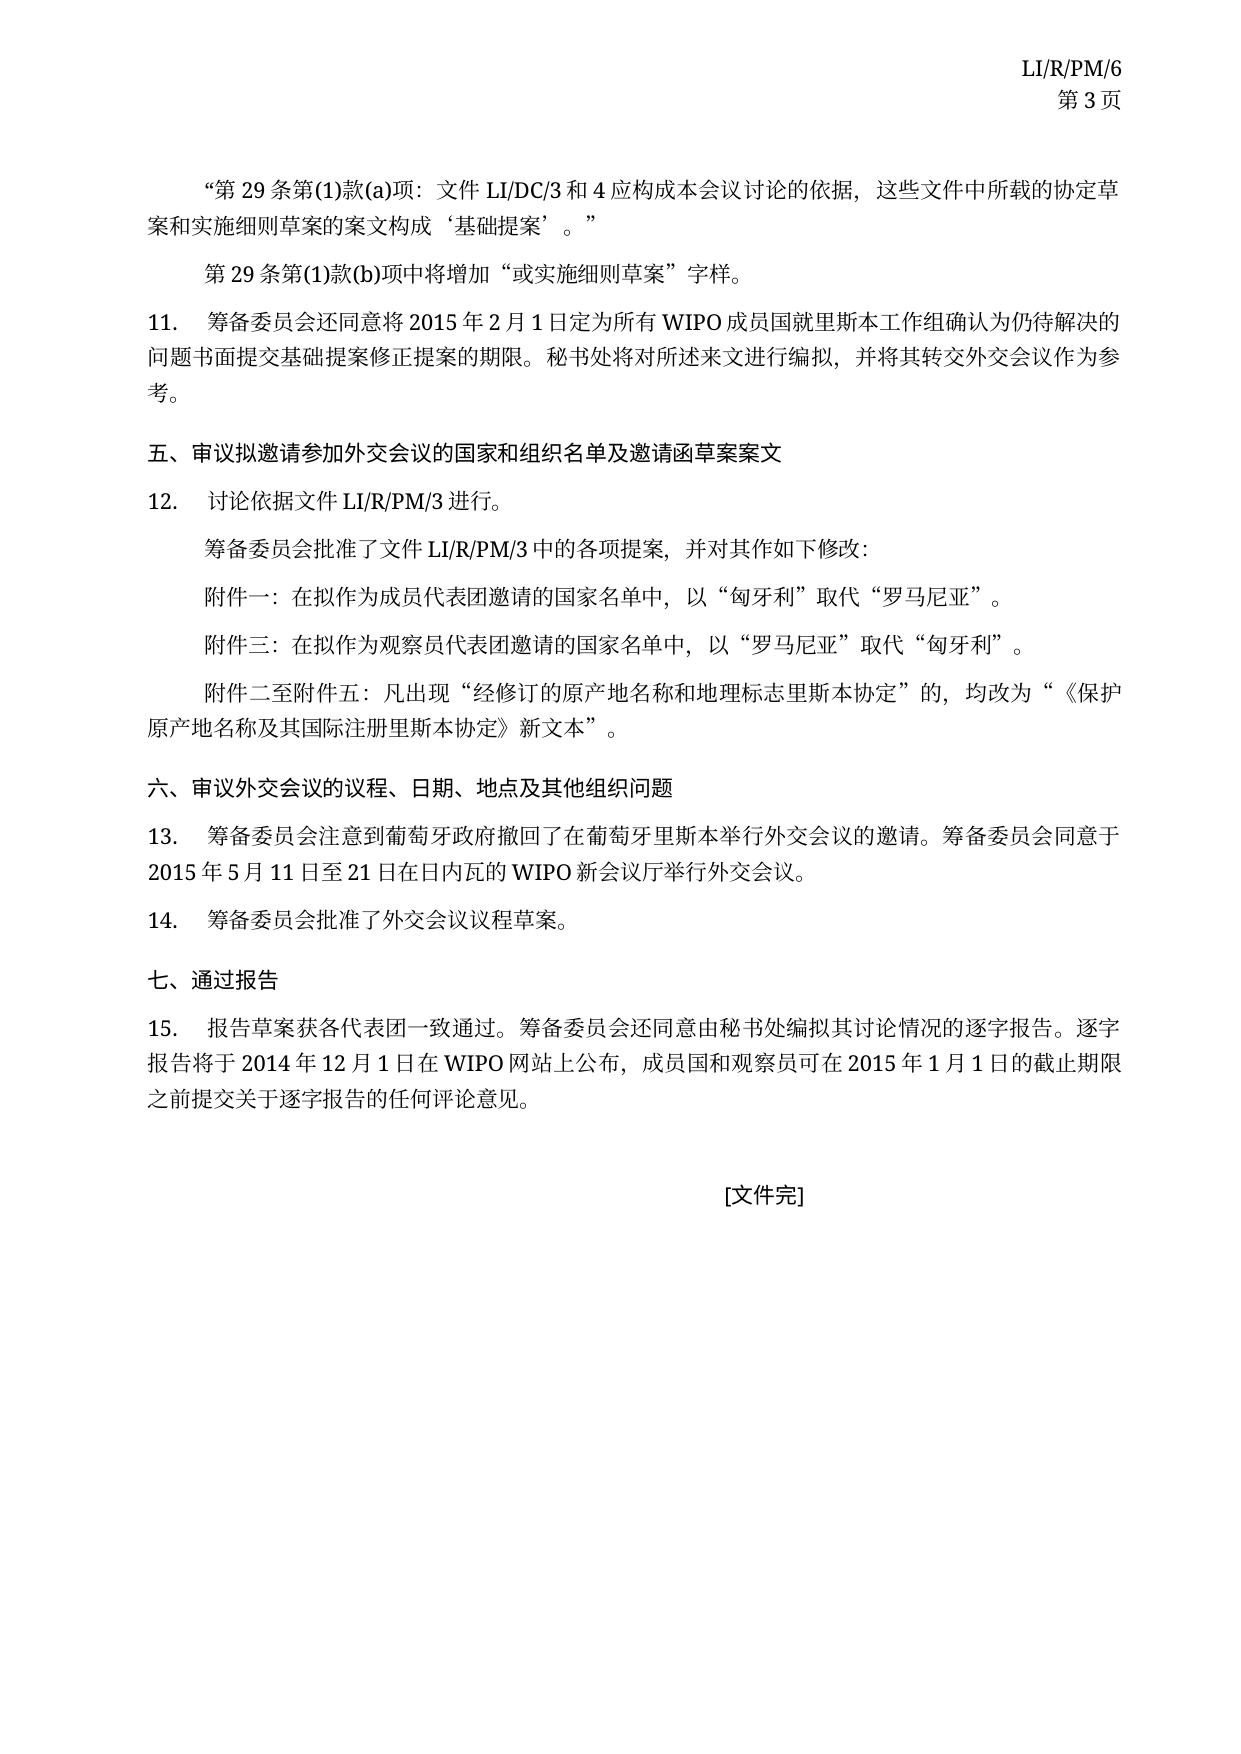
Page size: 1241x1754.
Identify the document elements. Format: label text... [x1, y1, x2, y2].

subtitle 五、审议拟邀请参加外交会议的国家和组织名单及邀请函草案案文 [148, 432, 1122, 468]
list 讨论依据文件LI/R/PM/3进行。 [148, 480, 1122, 516]
text 第29条第(1)款(b)项中将增加“或实施细则草案”字样。 [148, 253, 1122, 288]
list 筹备委员会批准了外交会议议程草案。 [148, 899, 1122, 934]
text 附件三：在拟作为观察员代表团邀请的国家名单中，以“罗马尼亚”取代“匈牙利”。 [148, 624, 1122, 659]
text [文件完] [724, 1174, 1122, 1209]
list 筹备委员会注意到葡萄牙政府撤回了在葡萄牙里斯本举行外交会议的邀请。筹备委员会同意于2015年5月11日至21日在日内瓦的WIPO新会议厅举行外交会议。 [148, 816, 1122, 886]
text “第29条第(1)款(a)项：文件LI/DC/3和4应构成本会议讨论的依据，这些文件中所载的协定草案和实施细则草案的案文构成‘基础提案’。” [148, 170, 1122, 241]
text 筹备委员会批准了文件LI/R/PM/3中的各项提案，并对其作如下修改： [148, 528, 1122, 563]
text 附件一：在拟作为成员代表团邀请的国家名单中，以“匈牙利”取代“罗马尼亚”。 [148, 576, 1122, 611]
list 报告草案获各代表团一致通过。筹备委员会还同意由秘书处编拟其讨论情况的逐字报告。逐字报告将于2014年12月1日在WIPO网站上公布，成员国和观察员可在2015年1月1日的截止期限之前提交关于逐字报告的任何评论意见。 [148, 1007, 1122, 1113]
text 附件二至附件五：凡出现“经修订的原产地名称和地理标志里斯本协定”的，均改为“《保护原产地名称及其国际注册里斯本协定》新文本”。 [148, 672, 1122, 743]
list 筹备委员会还同意将2015年2月1日定为所有WIPO成员国就里斯本工作组确认为仍待解决的问题书面提交基础提案修正提案的期限。秘书处将对所述来文进行编拟，并将其转交外交会议作为参考。 [148, 301, 1122, 407]
subtitle 六、审议外交会议的议程、日期、地点及其他组织问题 [148, 768, 1122, 803]
subtitle 七、通过报告 [148, 959, 1122, 995]
